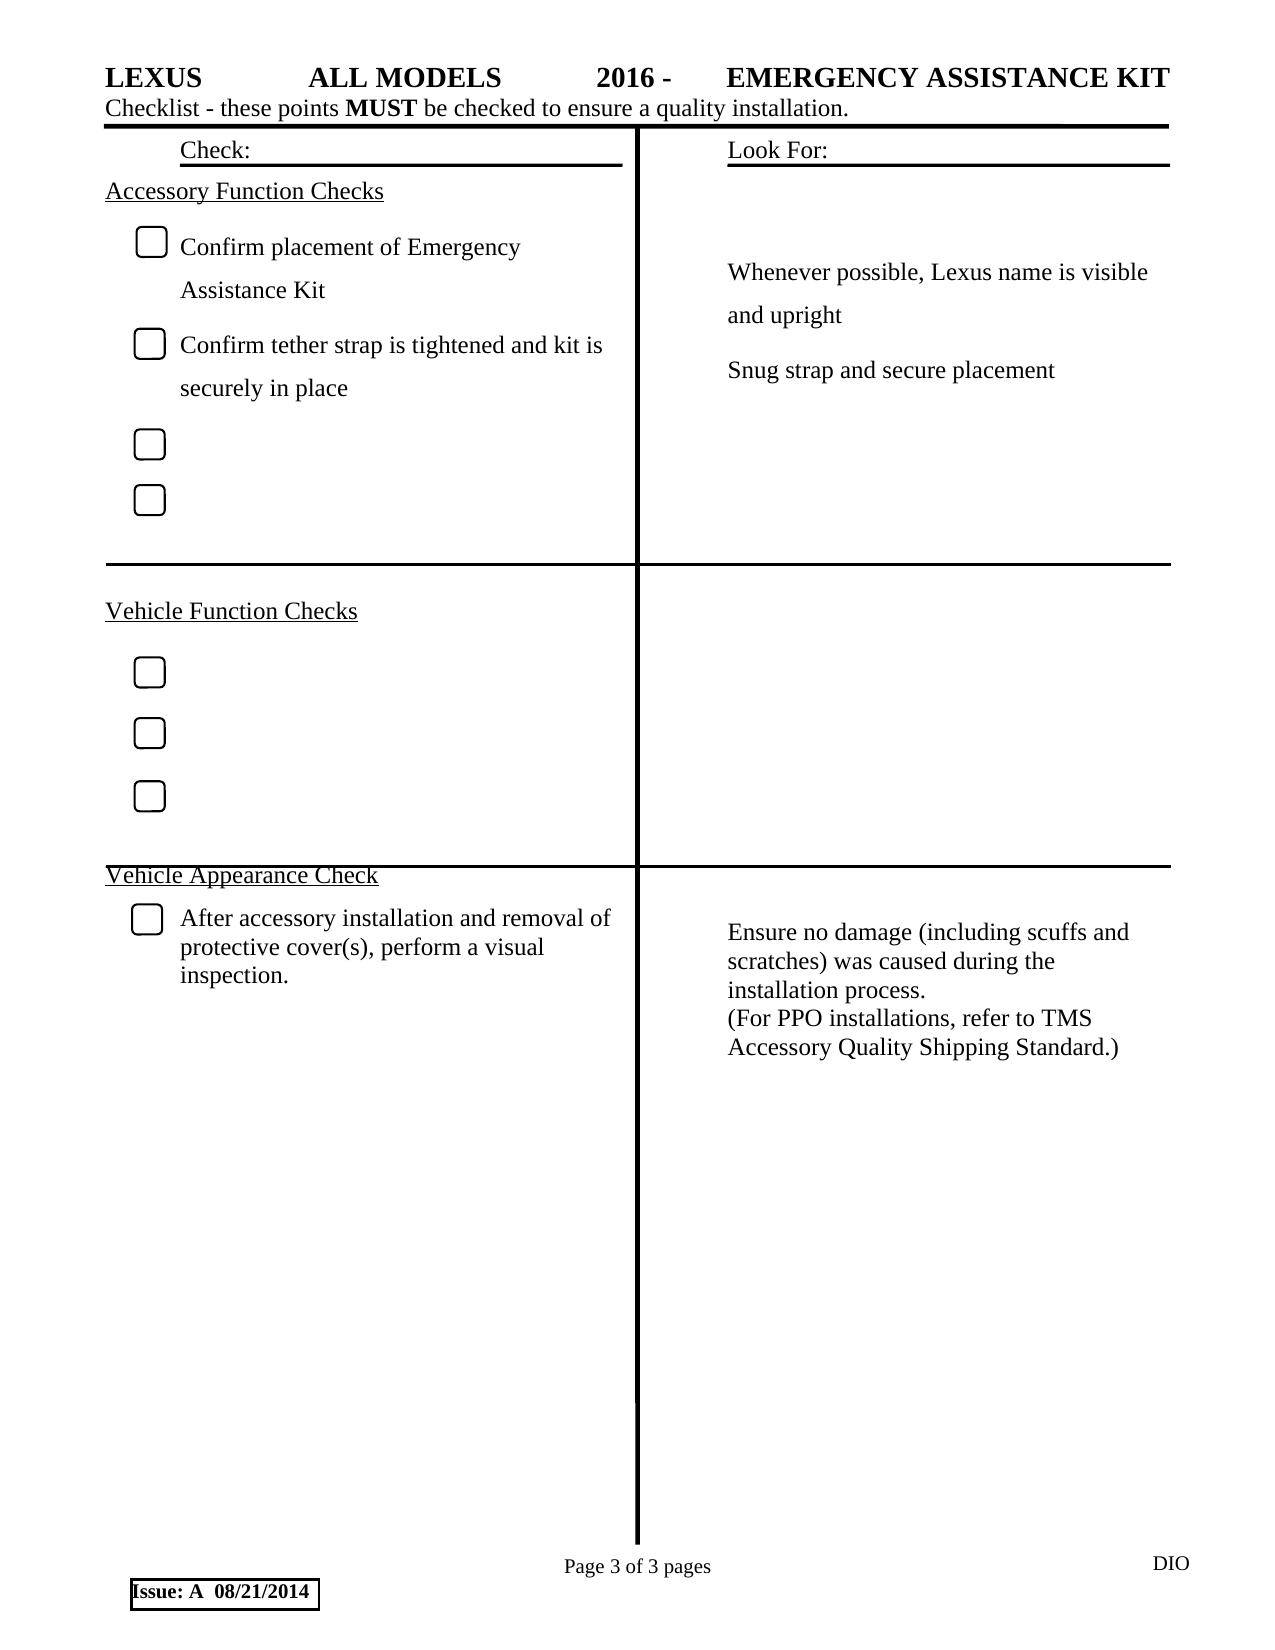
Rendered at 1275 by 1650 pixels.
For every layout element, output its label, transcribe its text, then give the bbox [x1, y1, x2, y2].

title Vehicle Function Checks [105, 596, 622, 625]
text After accessory installation and removal of protective cover(s), perform a visual inspection. [180, 903, 622, 989]
text Ensure no damage (including scuffs and scratches) was caused during the installation process. [727, 917, 1170, 1003]
list Confirm placement of Emergency Assistance Kit [180, 232, 622, 303]
text (For PPO installations, refer to TMS Accessory Quality Shipping Standard.) [727, 1003, 1170, 1061]
list Whenever possible, Lexus name is visible and upright [727, 257, 1170, 328]
title Vehicle Appearance Check [105, 866, 622, 888]
title Accessory Function Checks [105, 176, 622, 205]
list Snug strap and secure placement [727, 355, 1170, 384]
list Confirm tether strap is tightened and kit is securely in place [180, 330, 622, 402]
